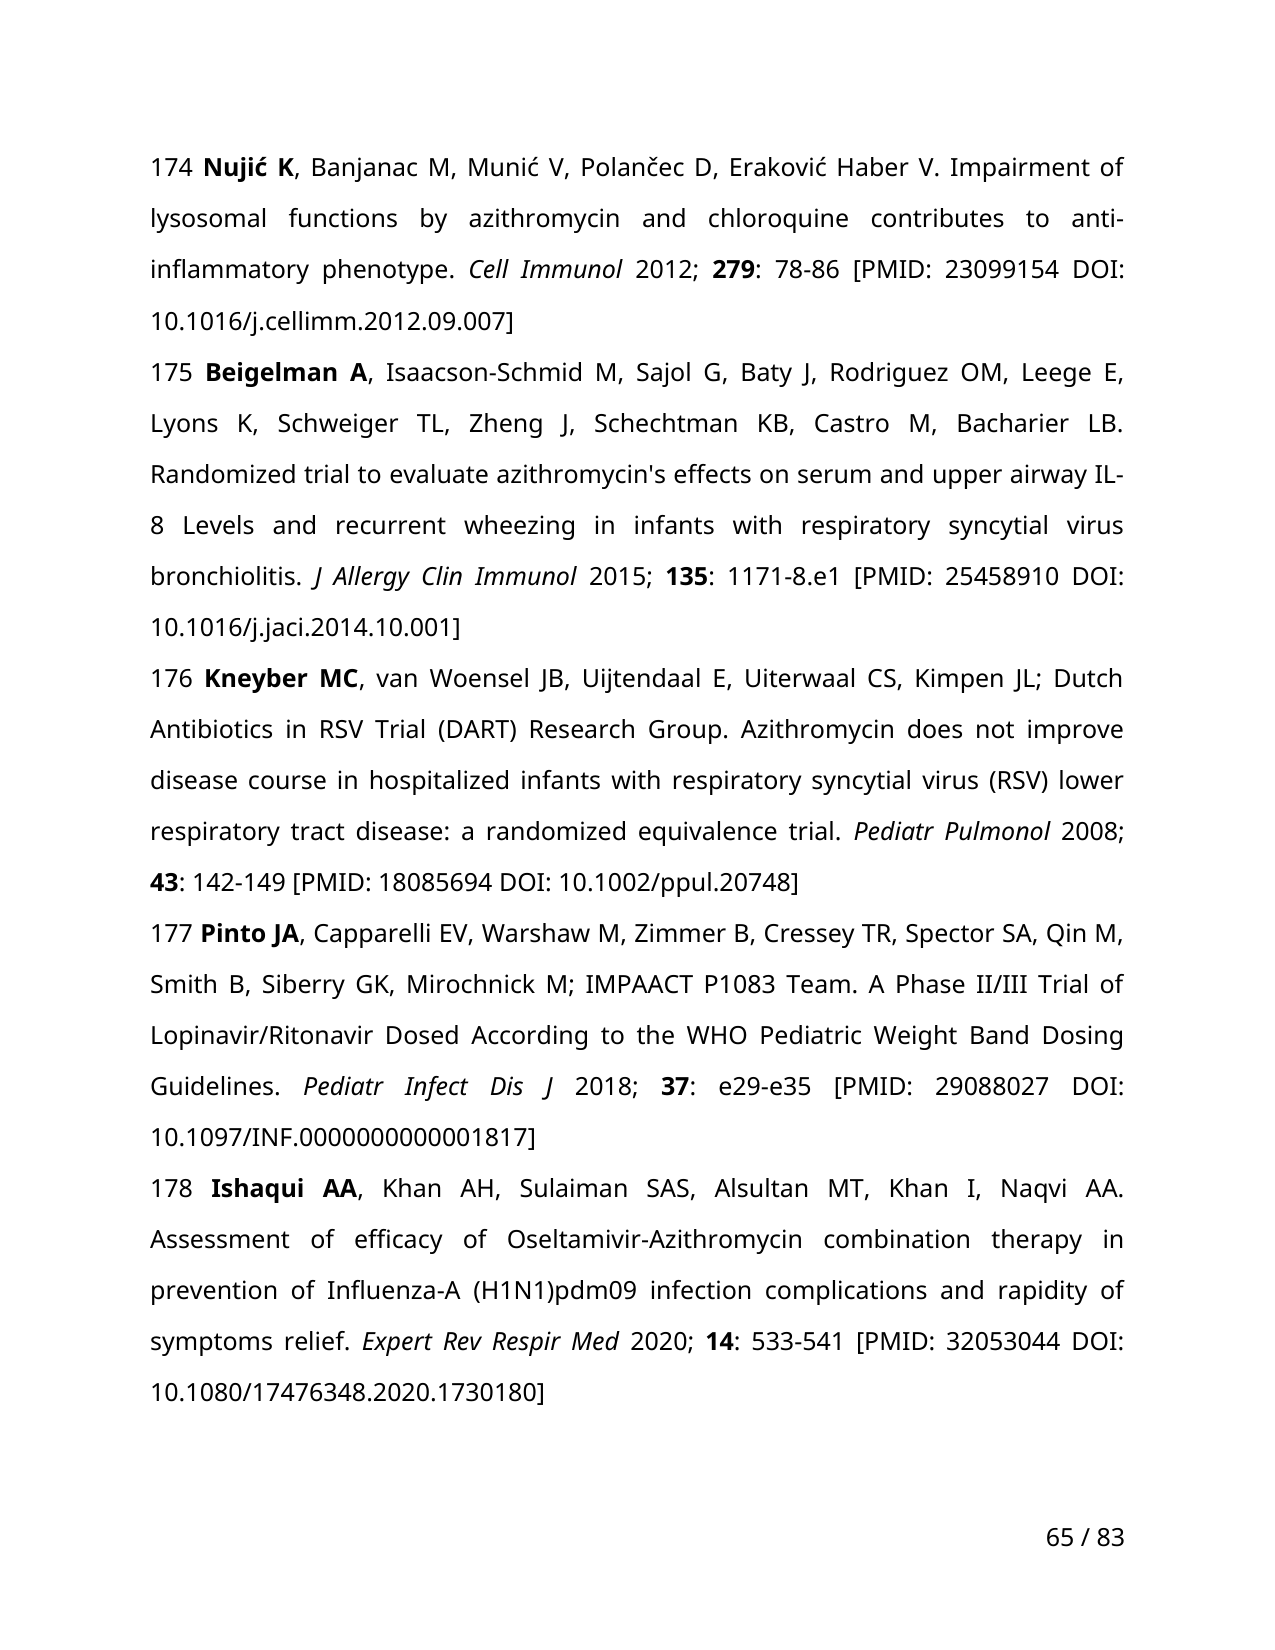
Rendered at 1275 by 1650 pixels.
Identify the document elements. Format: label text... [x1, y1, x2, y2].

text 175 Beigelman A, Isaacson-Schmid M, Sajol G, Baty J, Rodriguez OM, Leege E, Lyons K, Schweiger TL, Zheng J, Schechtman KB, Castro M, Bacharier LB. Randomized trial to evaluate azithromycin's effects on serum and upper airway IL-8 Levels and recurrent wheezing in infants with respiratory syncytial virus bronchiolitis. J Allergy Clin Immunol 2015; 135: 1171-8.e1 [PMID: 25458910 DOI: 10.1016/j.jaci.2014.10.001] [150, 354, 1125, 643]
text 177 Pinto JA, Capparelli EV, Warshaw M, Zimmer B, Cressey TR, Spector SA, Qin M, Smith B, Siberry GK, Mirochnick M; IMPAACT P1083 Team. A Phase II/III Trial of Lopinavir/Ritonavir Dosed According to the WHO Pediatric Weight Band Dosing Guidelines. Pediatr Infect Dis J 2018; 37: e29-e35 [PMID: 29088027 DOI: 10.1097/INF.0000000000001817] [150, 916, 1125, 1154]
text 174 Nujić K, Banjanac M, Munić V, Polančec D, Eraković Haber V. Impairment of lysosomal functions by azithromycin and chloroquine contributes to anti-inflammatory phenotype. Cell Immunol 2012; 279: 78-86 [PMID: 23099154 DOI: 10.1016/j.cellimm.2012.09.007] [150, 150, 1125, 337]
text 178 Ishaqui AA, Khan AH, Sulaiman SAS, Alsultan MT, Khan I, Naqvi AA. Assessment of efficacy of Oseltamivir-Azithromycin combination therapy in prevention of Influenza-A (H1N1)pdm09 infection complications and rapidity of symptoms relief. Expert Rev Respir Med 2020; 14: 533-541 [PMID: 32053044 DOI: 10.1080/17476348.2020.1730180] [150, 1171, 1125, 1409]
text 176 Kneyber MC, van Woensel JB, Uijtendaal E, Uiterwaal CS, Kimpen JL; Dutch Antibiotics in RSV Trial (DART) Research Group. Azithromycin does not improve disease course in hospitalized infants with respiratory syncytial virus (RSV) lower respiratory tract disease: a randomized equivalence trial. Pediatr Pulmonol 2008; 43: 142-149 [PMID: 18085694 DOI: 10.1002/ppul.20748] [150, 660, 1125, 899]
